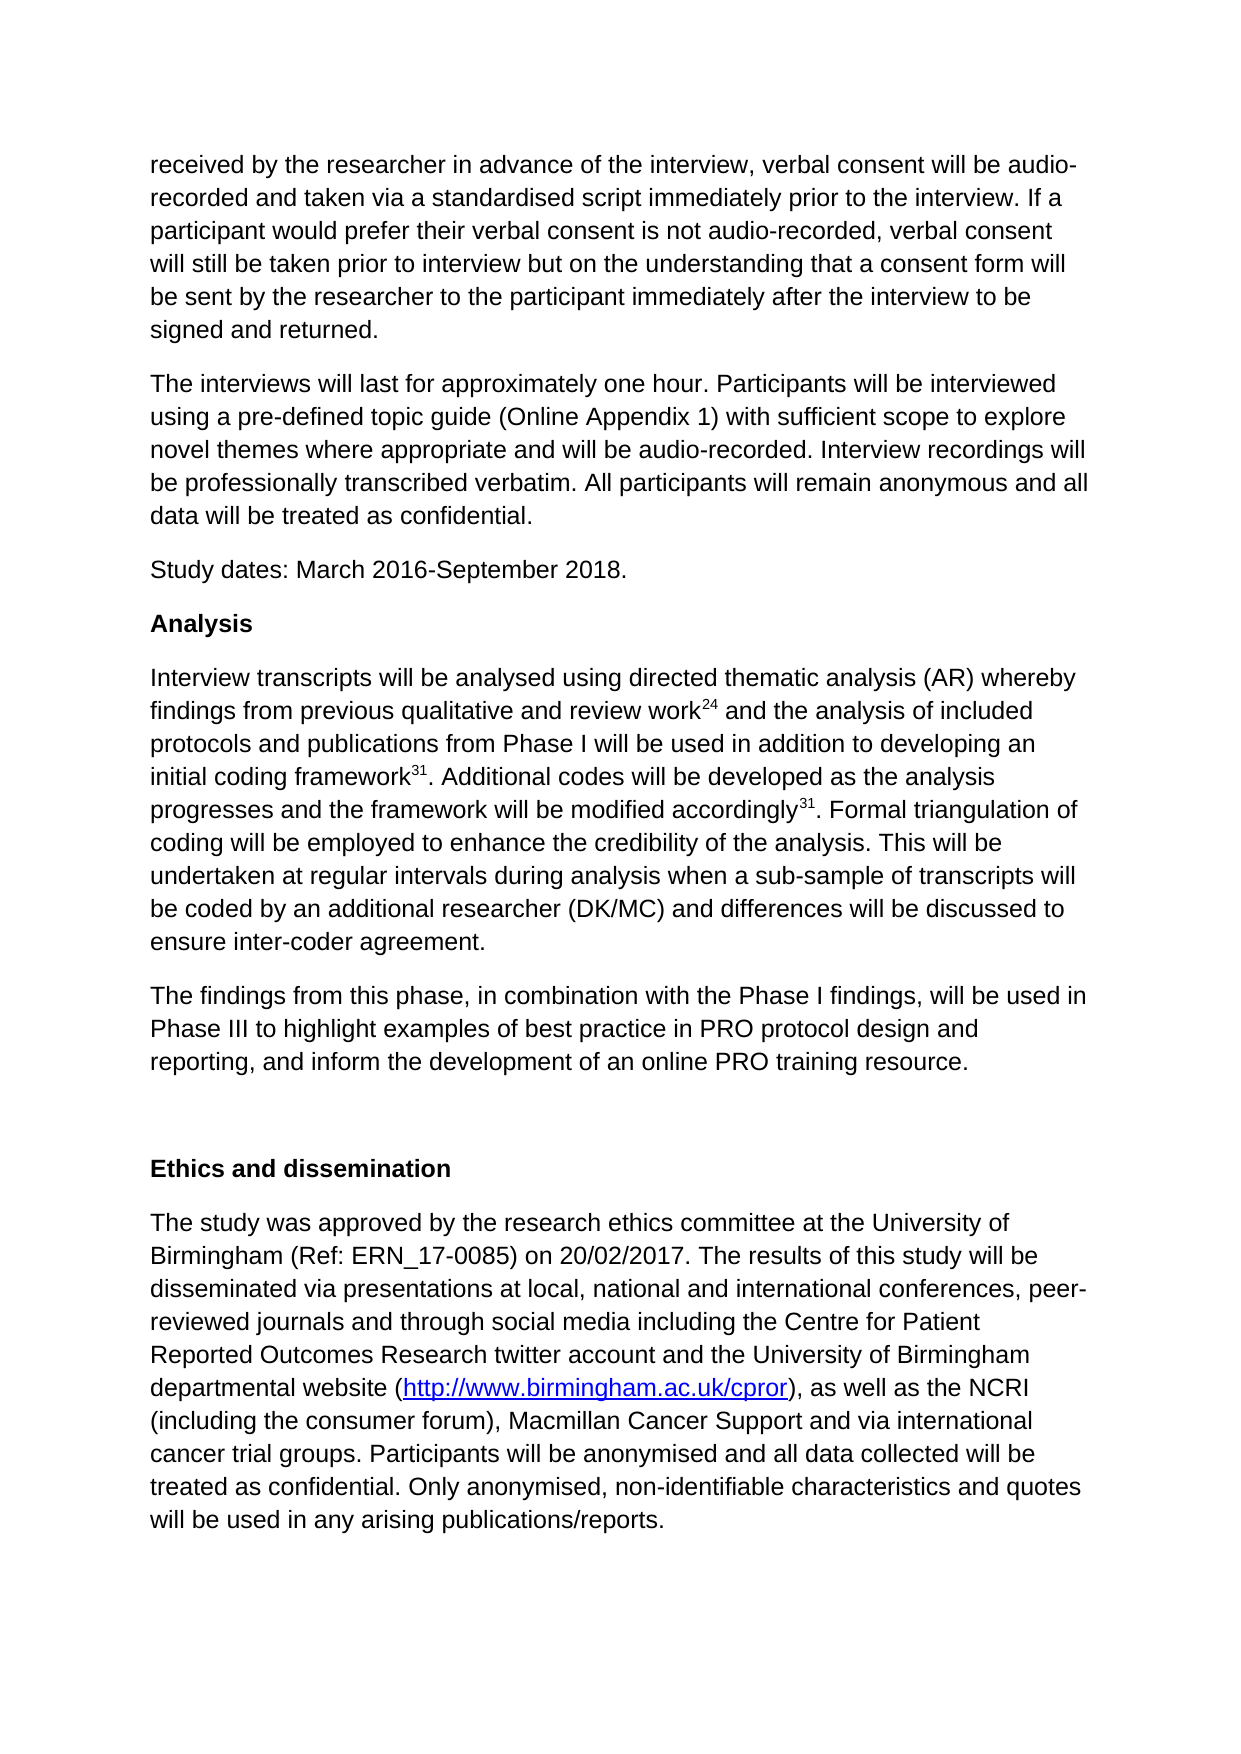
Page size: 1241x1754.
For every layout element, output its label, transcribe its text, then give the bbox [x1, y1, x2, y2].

text Interview transcripts will be analysed using directed thematic analysis (AR) whereby findings from previous qualitative and review work24 and the analysis of included protocols and publications from Phase I will be used in addition to developing an initial coding framework31. Additional codes will be developed as the analysis progresses and the framework will be modified accordingly31. Formal triangulation of coding will be employed to enhance the credibility of the analysis. This will be undertaken at regular intervals during analysis when a sub-sample of transcripts will be coded by an additional researcher (DK/MC) and differences will be discussed to ensure inter-coder agreement. [150, 663, 1090, 956]
text The interviews will last for approximately one hour. Participants will be interviewed using a pre-defined topic guide (Online Appendix 1) with sufficient scope to explore novel themes where appropriate and will be audio-recorded. Interview recordings will be professionally transcribed verbatim. All participants will remain anonymous and all data will be treated as confidential. [150, 369, 1090, 530]
text Study dates: March 2016-September 2018. [150, 555, 1090, 584]
text Analysis [150, 609, 1090, 637]
text Ethics and dissemination [150, 1154, 1090, 1183]
text The study was approved by the research ethics committee at the University of Birmingham (Ref: ERN_17-0085) on 20/02/2017. The results of this study will be disseminated via presentations at local, national and international conferences, peer-reviewed journals and through social media including the Centre for Patient Reported Outcomes Research twitter account and the University of Birmingham departmental website (http://www.birmingham.ac.uk/cpror), as well as the NCRI (including the consumer forum), Macmillan Cancer Support and via international cancer trial groups. Participants will be anonymised and all data collected will be treated as confidential. Only anonymised, non-identifiable characteristics and quotes will be used in any arising publications/reports. [150, 1208, 1090, 1534]
text The findings from this phase, in combination with the Phase I findings, will be used in Phase III to highlight examples of best practice in PRO protocol design and reporting, and inform the development of an online PRO training resource. [150, 981, 1090, 1075]
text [150, 150, 1090, 344]
